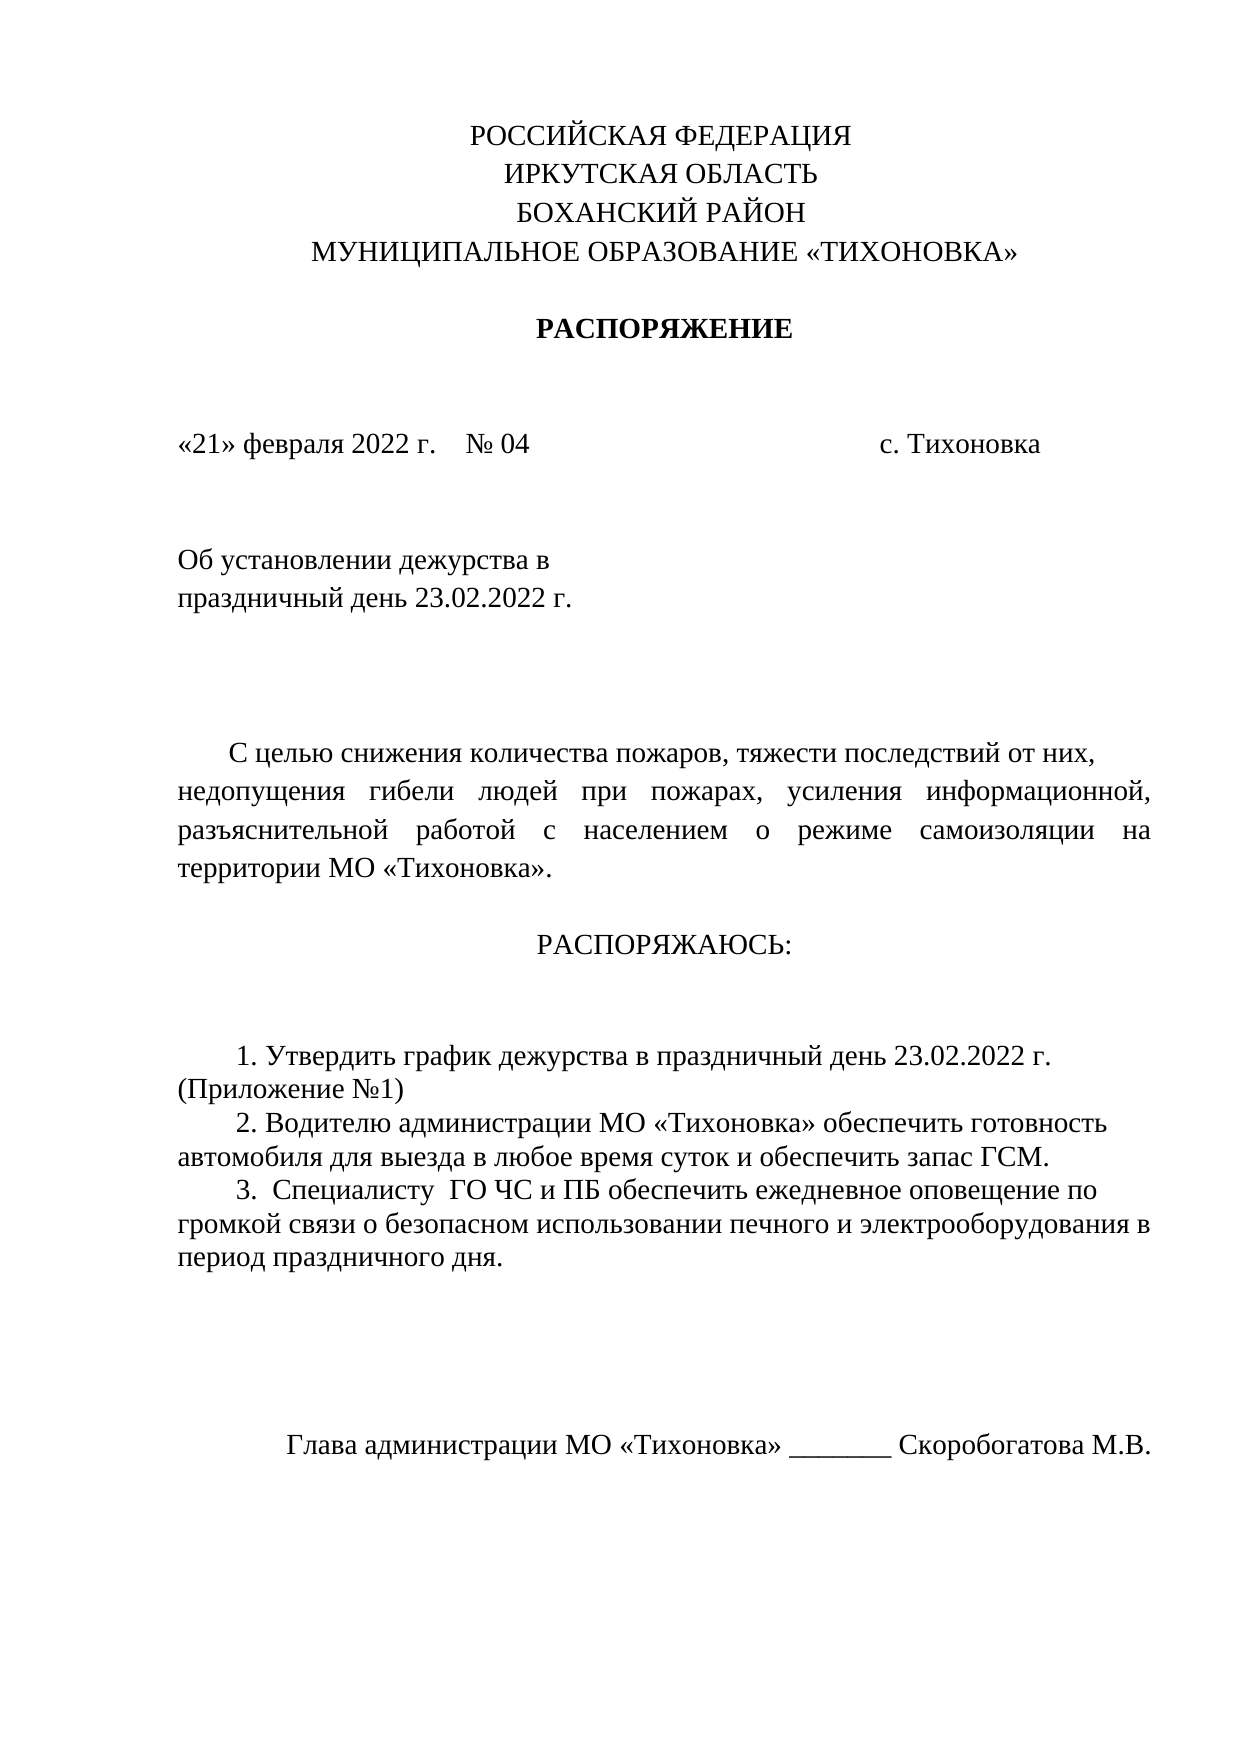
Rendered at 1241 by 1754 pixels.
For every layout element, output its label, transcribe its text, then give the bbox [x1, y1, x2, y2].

text РАСПОРЯЖЕНИЕ [177, 311, 1152, 344]
text праздничный день 23.02.2022 г. [177, 581, 1152, 614]
list 3. Специалисту ГО ЧС и ПБ обеспечить ежедневное оповещение по громкой связи о безопасном использовании печного и электрооборудования в период праздничного дня. [177, 1172, 1152, 1273]
text С целью снижения количества пожаров, тяжести последствий от них, [177, 735, 1152, 768]
text Глава администрации МО «Тихоновка» _______ Скоробогатова М.В. [177, 1427, 1152, 1461]
text недопущения гибели людей при пожарах, усиления информационной, разъяснительной работой с населением о режиме самоизоляции на территории МО «Тихоновка». [177, 773, 1152, 884]
text 1. Утвердить график дежурства в праздничный день 23.02.2022 г. (Приложение №1) [177, 1038, 1152, 1105]
text «21» февраля 2022 г. № 04 с. Тихоновка [177, 426, 1152, 460]
list 2. Водителю администрации МО «Тихоновка» обеспечить готовность автомобиля для выезда в любое время суток и обеспечить запас ГСМ. [177, 1105, 1152, 1172]
text Об установлении дежурства в [177, 542, 1152, 576]
text РАСПОРЯЖАЮСЬ: [177, 927, 1152, 961]
text РОССИЙСКАЯ ФЕДЕРАЦИЯ ИРКУТСКАЯ ОБЛАСТЬ БОХАНСКИЙ РАЙОН МУНИЦИПАЛЬНОЕ ОБРАЗОВАНИЕ «ТИХОНОВКА» [177, 118, 1152, 267]
